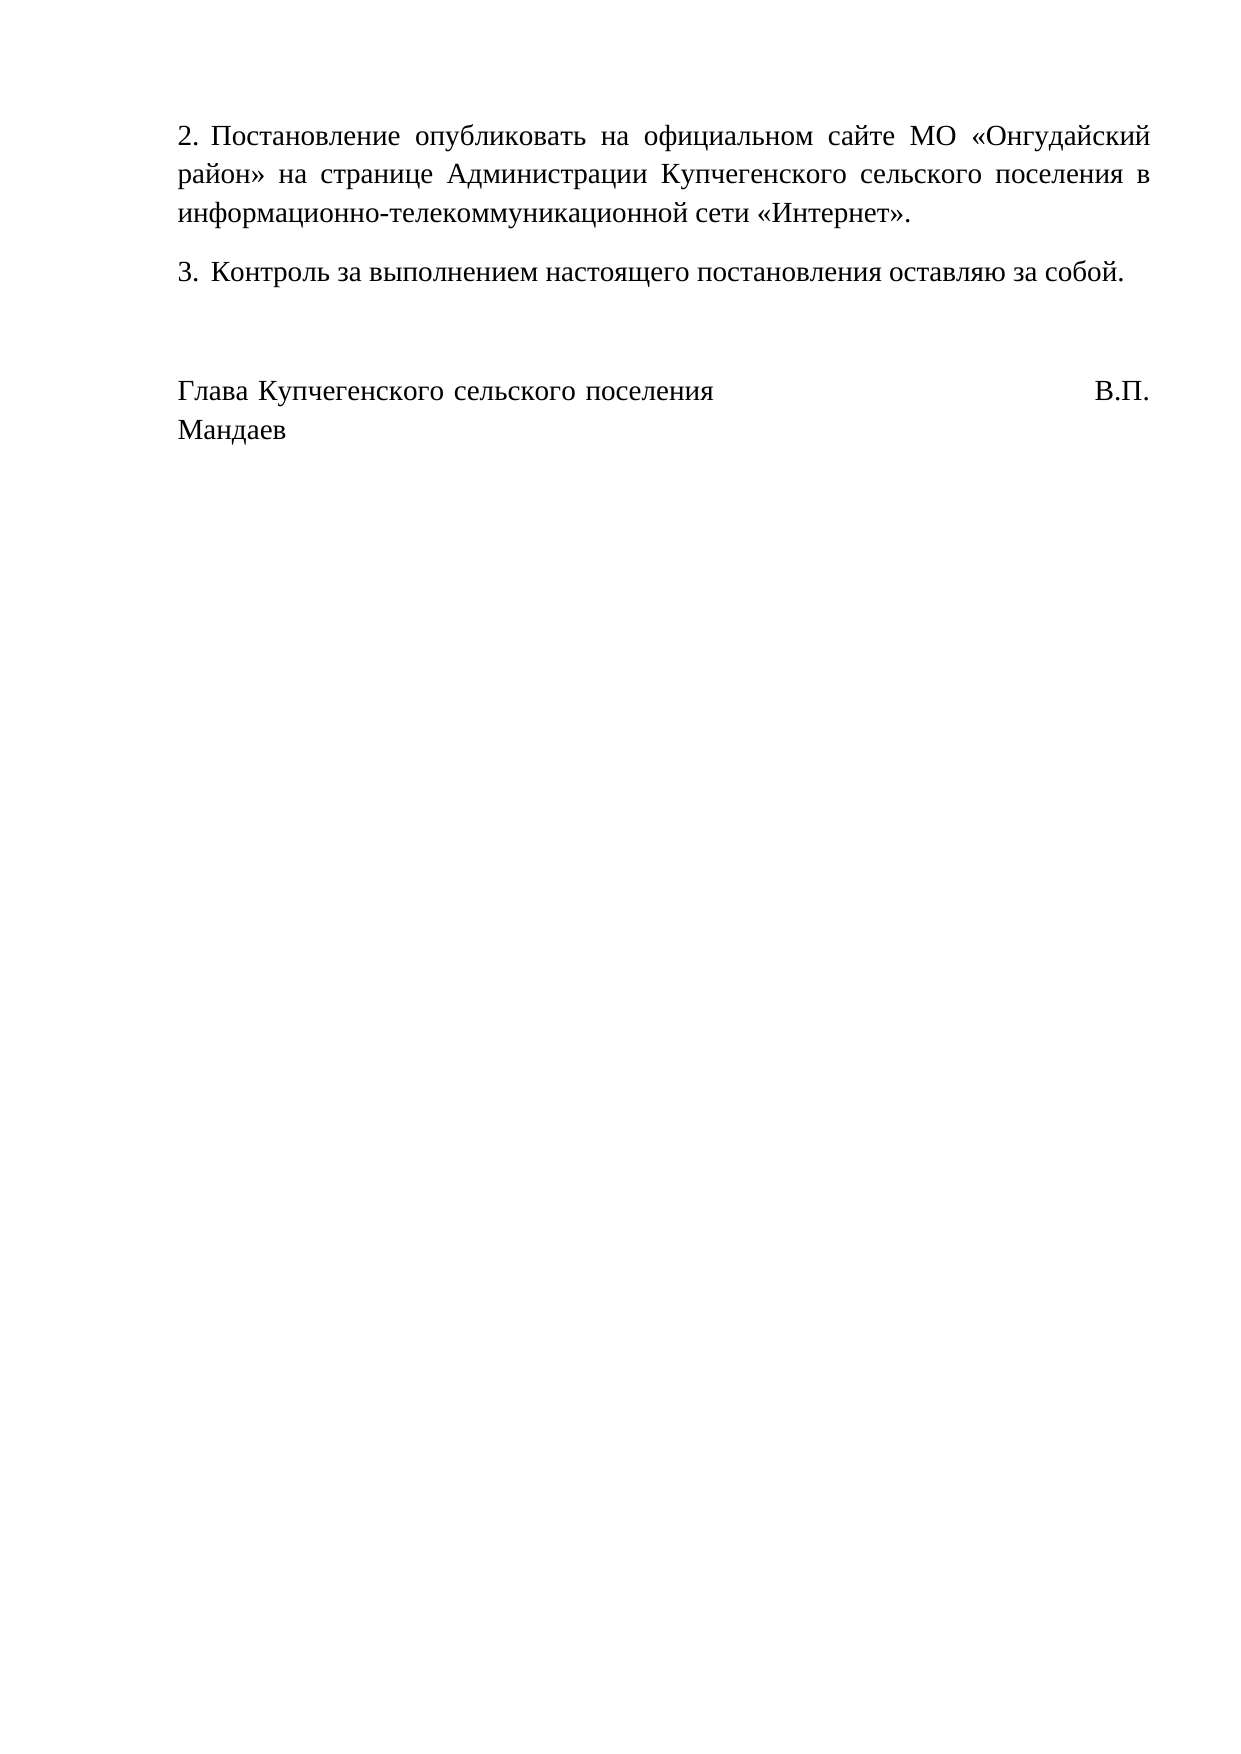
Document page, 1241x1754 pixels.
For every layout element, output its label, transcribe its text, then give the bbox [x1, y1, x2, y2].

text 3. Контроль за выполнением настоящего постановления оставляю за собой. [177, 254, 1152, 288]
text 2. Постановление опубликовать на официальном сайте МО «Онгудайский район» на странице Администрации Купчегенского сельского поселения в информационно-телекоммуникационной сети «Интернет». [177, 118, 1152, 229]
text Глава Купчегенского сельского поселения В.П. Мандаев [177, 373, 1152, 445]
